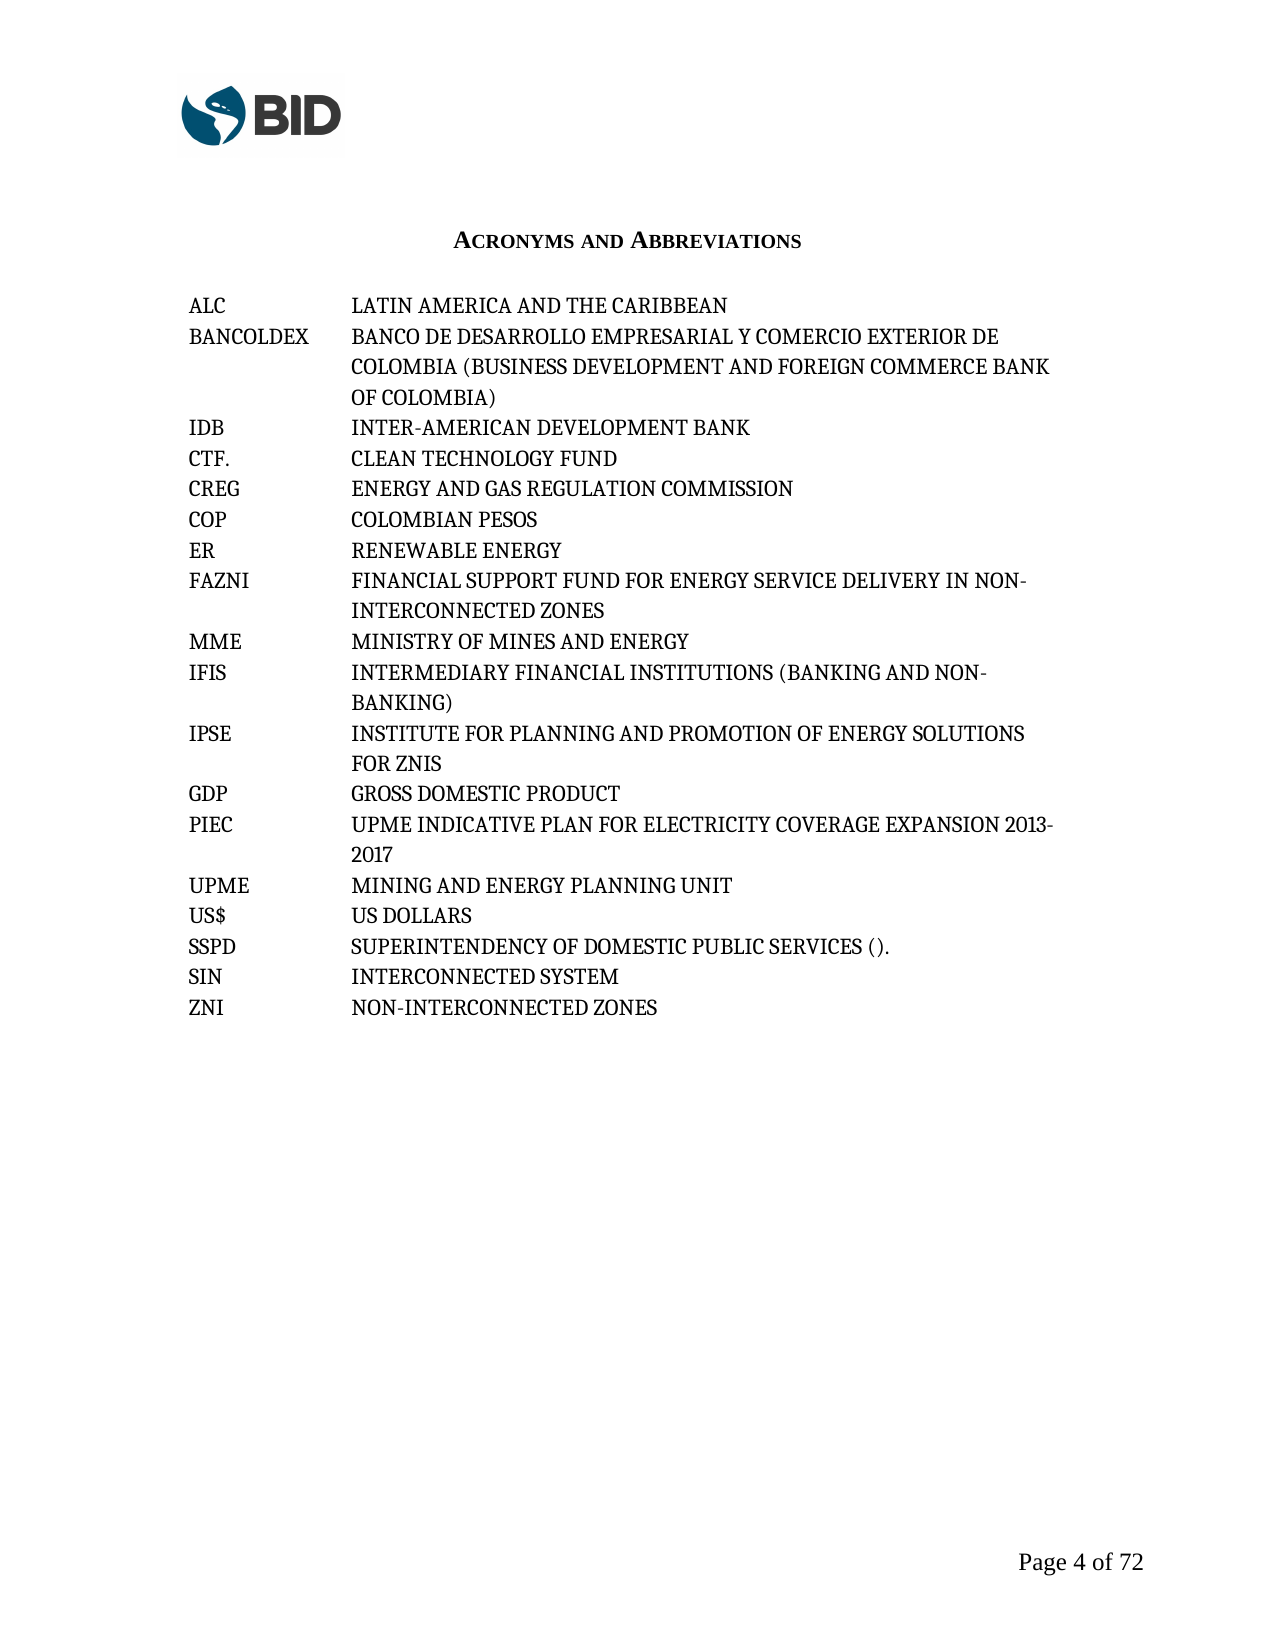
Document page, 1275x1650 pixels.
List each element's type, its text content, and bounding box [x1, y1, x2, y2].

table_cell Intermediary Financial Institutions (banking and non-banking) [340, 660, 1077, 720]
table_cell MME [177, 629, 340, 659]
table_cell Banco de desarrollo empresarial y comercio exterior de Colombia (Business Development and Foreign Commerce Bank of Colombia) [340, 324, 1077, 415]
table_cell ALC [177, 293, 340, 324]
table_cell IDB [177, 415, 340, 446]
table_cell Institute for Planning and Promotion of Energy Solutions for ZNIs [340, 720, 1077, 781]
table_cell Non-Interconnected Zones [340, 995, 1077, 1025]
table_cell FAZNI [177, 568, 340, 629]
table_cell Financial support fund for energy service delivery in non-interconnected zones [340, 568, 1077, 629]
table_cell ER [177, 538, 340, 568]
table_cell Inter-American Development Bank [340, 415, 1077, 446]
table_cell CREG [177, 476, 340, 507]
table_cell US$ SSPD [177, 903, 340, 964]
table_cell Colombian Pesos [340, 507, 1077, 537]
table_cell Ministry of Mines and Energy [340, 629, 1077, 659]
table_cell Interconnected System [340, 964, 1077, 995]
table_cell SIN [177, 964, 340, 995]
table_cell COP [177, 507, 340, 537]
table_cell BANCOLDEX [177, 324, 340, 415]
table_cell UPME Indicative Plan for Electricity Coverage Expansion 2013-2017 [340, 812, 1077, 873]
table_cell Renewable Energy [340, 538, 1077, 568]
table_cell Mining and Energy Planning Unit [340, 873, 1077, 903]
table_cell PIEC [177, 812, 340, 873]
picture [177, 73, 346, 158]
table_header Acronyms and Abbreviations [177, 186, 1077, 293]
table_cell Clean Technology Fund [340, 446, 1077, 476]
table_cell ZNI [177, 995, 340, 1025]
table_cell Energy and Gas Regulation Commission [340, 476, 1077, 507]
table_cell CTF. [177, 446, 340, 476]
table_cell IFIs [177, 660, 340, 720]
table_cell UPME [177, 873, 340, 903]
table_cell US Dollars Superintendency of Domestic Public Services (). [340, 903, 1077, 964]
table_cell Gross Domestic Product [340, 781, 1077, 812]
table_cell IPSE [177, 720, 340, 781]
table_cell Latin America and the Caribbean [340, 293, 1077, 324]
table_cell GDP [177, 781, 340, 812]
